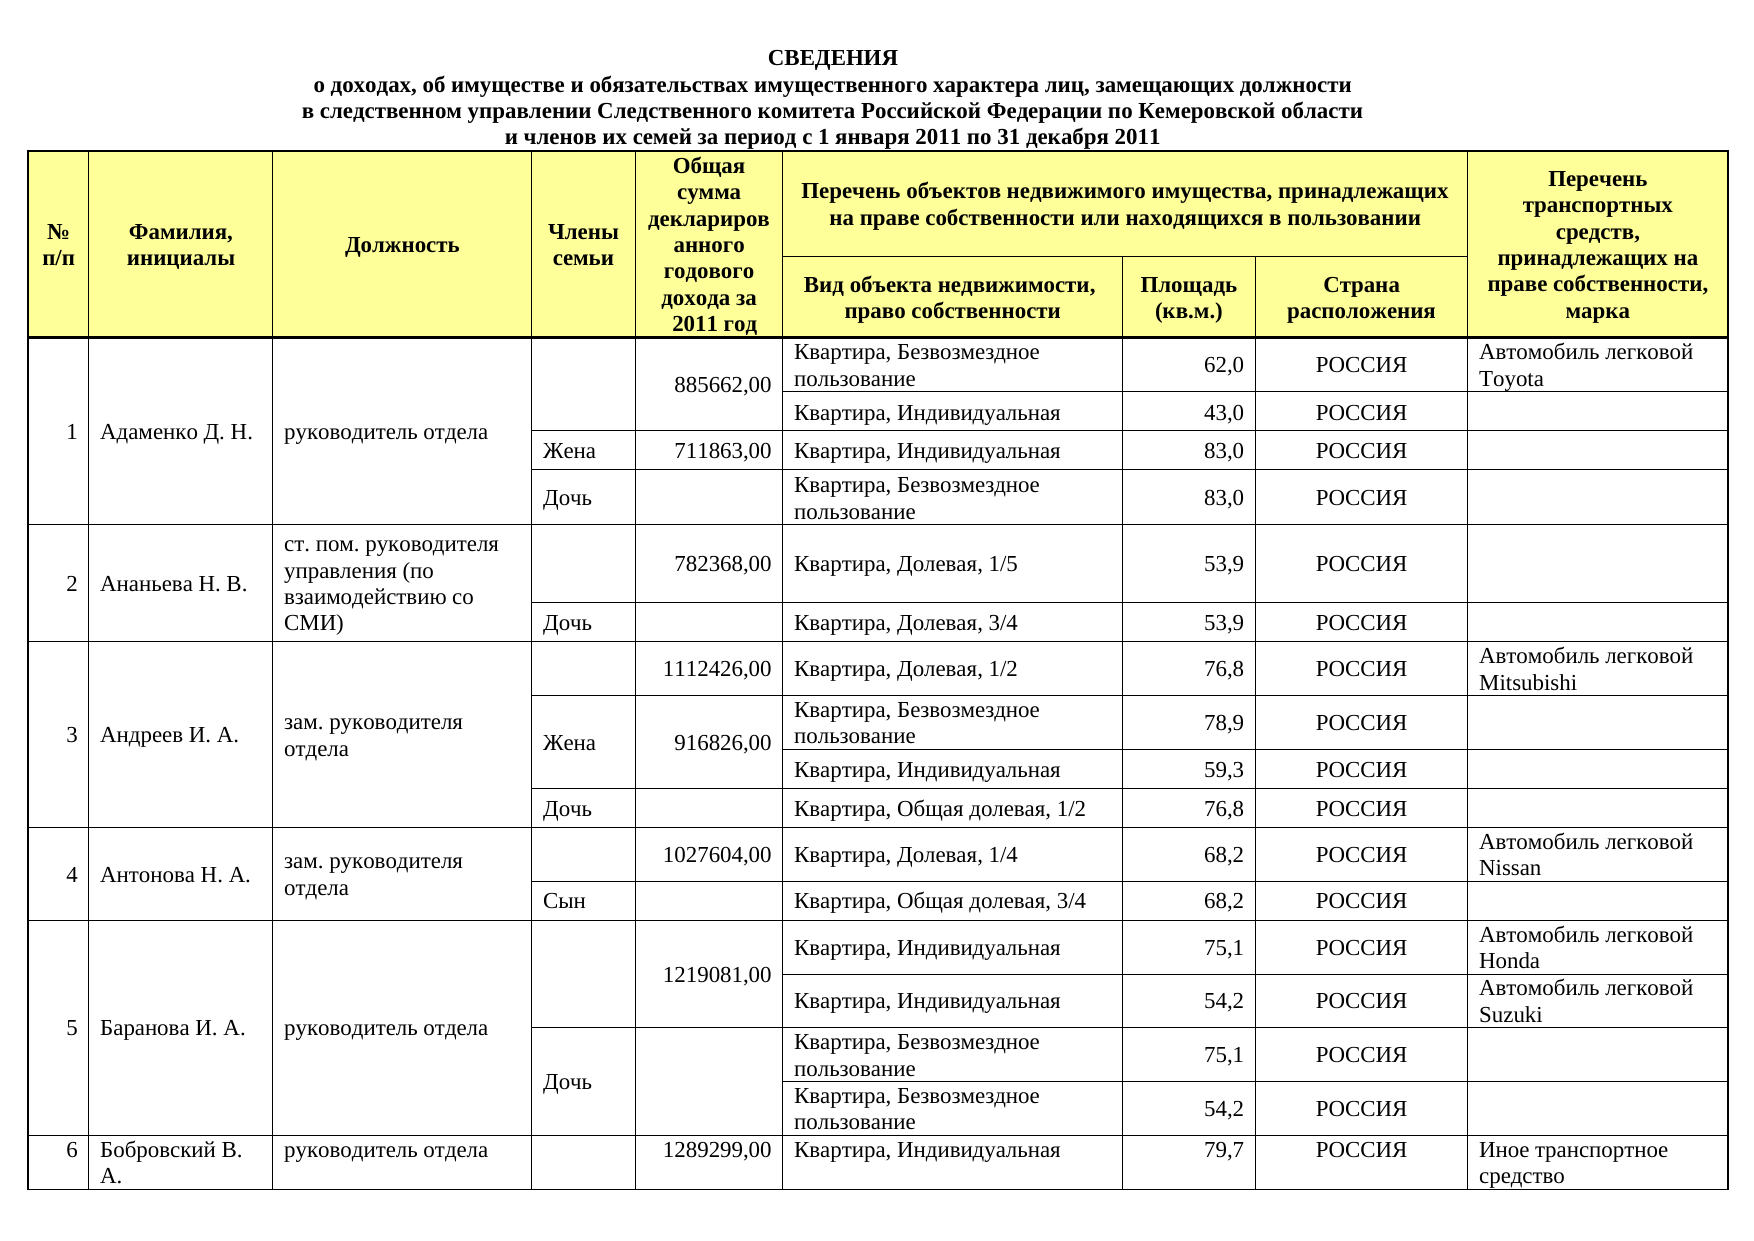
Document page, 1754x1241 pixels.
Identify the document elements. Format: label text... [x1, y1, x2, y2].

table_cell Жена [532, 431, 635, 469]
text и членов их семей за период с 1 января 2011 по 31 декабря 2011 [29, 123, 1636, 150]
table_cell РОССИЯ [1256, 1028, 1467, 1081]
table_cell 1289299,00 [636, 1136, 782, 1188]
table_cell зам. руководителя отдела [273, 642, 531, 827]
table_cell РОССИЯ [1256, 696, 1467, 749]
table_cell Квартира, Безвозмездное пользование [783, 470, 1122, 524]
table_cell Квартира, Индивидуальная [783, 431, 1122, 469]
table_cell 53,9 [1123, 603, 1255, 641]
table_cell 75,1 [1123, 921, 1255, 973]
table_cell 54,2 [1123, 975, 1255, 1027]
table_cell Автомобиль легковой Toyota [1468, 339, 1727, 391]
table_cell РОССИЯ [1256, 470, 1467, 524]
table_cell Квартира, Индивидуальная [783, 392, 1122, 430]
table_cell ст. пом. руководителя управления (по взаимодействию со СМИ) [273, 525, 531, 641]
table_cell Сын [532, 882, 635, 920]
table_cell 59,3 [1123, 750, 1255, 788]
table_cell [1468, 470, 1727, 524]
table_header Перечень объектов недвижимого имущества, принадлежащих на праве собственности или находящихся в пользовании [783, 152, 1467, 256]
table_cell [1468, 392, 1727, 430]
table_cell Автомобиль легковой Honda [1468, 921, 1727, 973]
table_header № п/п [29, 152, 88, 336]
table_cell [1468, 750, 1727, 788]
table_cell [1468, 1028, 1727, 1081]
table_cell 4 [29, 828, 88, 920]
table_cell Квартира, Долевая, 1/5 [783, 525, 1122, 602]
table_cell РОССИЯ [1256, 828, 1467, 881]
table_cell [1468, 431, 1727, 469]
table_cell 43,0 [1123, 392, 1255, 430]
table_cell 1112426,00 [636, 642, 782, 695]
table_cell Андреев И. А. [89, 642, 272, 827]
table_cell Автомобиль легковой Nissan [1468, 828, 1727, 881]
table_cell Дочь [532, 603, 635, 641]
table_cell [1468, 882, 1727, 920]
table_cell 78,9 [1123, 696, 1255, 749]
table_cell 83,0 [1123, 431, 1255, 469]
table_cell 782368,00 [636, 525, 782, 602]
table_cell РОССИЯ [1256, 789, 1467, 827]
table_cell РОССИЯ [1256, 882, 1467, 920]
table_cell РОССИЯ [1256, 642, 1467, 695]
table_cell [636, 1028, 782, 1135]
table_cell Квартира, Долевая, 3/4 [783, 603, 1122, 641]
table_cell 62,0 [1123, 339, 1255, 391]
table_cell РОССИЯ [1256, 1136, 1467, 1188]
table_cell руководитель отдела [273, 921, 531, 1135]
table_cell 68,2 [1123, 882, 1255, 920]
table_cell Жена [532, 696, 635, 788]
table_cell [636, 882, 782, 920]
table_cell [532, 1136, 635, 1188]
table_cell Квартира, Индивидуальная [783, 921, 1122, 973]
table_cell Автомобиль легковой Mitsubishi [1468, 642, 1727, 695]
text СВЕДЕНИЯ [29, 44, 1636, 71]
table_cell РОССИЯ [1256, 525, 1467, 602]
table_cell Ананьева Н. В. [89, 525, 272, 641]
table_cell Квартира, Долевая, 1/4 [783, 828, 1122, 881]
table_cell [1468, 603, 1727, 641]
table_cell Квартира, Индивидуальная [783, 1136, 1122, 1188]
table_cell [1468, 1082, 1727, 1135]
table_header Фамилия, инициалы [89, 152, 272, 336]
table_cell Квартира, Общая долевая, 1/2 [783, 789, 1122, 827]
table_cell Площадь (кв.м.) [1123, 257, 1255, 336]
table_cell 54,2 [1123, 1082, 1255, 1135]
table_cell [636, 470, 782, 524]
table_cell Квартира, Индивидуальная [783, 750, 1122, 788]
table_cell 916826,00 [636, 696, 782, 788]
table_cell зам. руководителя отдела [273, 828, 531, 920]
table_cell 3 [29, 642, 88, 827]
table_cell Квартира, Общая долевая, 3/4 [783, 882, 1122, 920]
table_cell Дочь [532, 1028, 635, 1135]
table_cell [636, 789, 782, 827]
table_cell Квартира, Безвозмездное пользование [783, 1082, 1122, 1135]
table_cell 53,9 [1123, 525, 1255, 602]
table_header Должность [273, 152, 531, 336]
table_cell [532, 339, 635, 430]
table_cell Квартира, Индивидуальная [783, 975, 1122, 1027]
table_header Перечень транспортных средств, принадлежащих на праве собственности, марка [1468, 152, 1727, 336]
table_header Члены семьи [532, 152, 635, 336]
table_cell РОССИЯ [1256, 750, 1467, 788]
table_cell [532, 642, 635, 695]
table_cell Бобровский В. А. [89, 1136, 272, 1188]
table_cell 68,2 [1123, 828, 1255, 881]
table_cell Дочь [532, 470, 635, 524]
table_cell РОССИЯ [1256, 1082, 1467, 1135]
table_cell РОССИЯ [1256, 392, 1467, 430]
table_cell РОССИЯ [1256, 339, 1467, 391]
table_cell руководитель отдела [273, 339, 531, 524]
table_cell Вид объекта недвижимости, право собственности [783, 257, 1122, 336]
table_cell [532, 525, 635, 602]
table_cell Адаменко Д. Н. [89, 339, 272, 524]
table_header Общая сумма декларированного годового дохода за 2011 год [636, 152, 782, 336]
table_cell [1468, 696, 1727, 749]
table_cell [532, 828, 635, 881]
table_cell Антонова Н. А. [89, 828, 272, 920]
table_cell 6 [29, 1136, 88, 1188]
table_cell 1 [29, 339, 88, 524]
table_cell РОССИЯ [1256, 921, 1467, 973]
table_cell [1468, 789, 1727, 827]
table_cell Иное транспортное средство [1468, 1136, 1727, 1188]
table_cell [636, 603, 782, 641]
table_cell 2 [29, 525, 88, 641]
table_cell Дочь [532, 789, 635, 827]
table_cell 5 [29, 921, 88, 1135]
text в следственном управлении Следственного комитета Российской Федерации по Кемеровской области [29, 97, 1636, 123]
table_cell Квартира, Безвозмездное пользование [783, 1028, 1122, 1081]
table_cell [1468, 525, 1727, 602]
table_cell Квартира, Безвозмездное пользование [783, 339, 1122, 391]
table_cell 75,1 [1123, 1028, 1255, 1081]
table_cell 76,8 [1123, 642, 1255, 695]
text о доходах, об имуществе и обязательствах имущественного характера лиц, замещающих должности [29, 71, 1636, 97]
table_cell руководитель отдела [273, 1136, 531, 1188]
table_cell 711863,00 [636, 431, 782, 469]
table_cell 1219081,00 [636, 921, 782, 1027]
table_cell 885662,00 [636, 339, 782, 430]
table_cell 76,8 [1123, 789, 1255, 827]
table_cell Страна расположения [1256, 257, 1467, 336]
table_cell 1027604,00 [636, 828, 782, 881]
table_cell Баранова И. А. [89, 921, 272, 1135]
table_cell РОССИЯ [1256, 603, 1467, 641]
table_cell [532, 921, 635, 1027]
table_cell РОССИЯ [1256, 975, 1467, 1027]
table_cell 79,7 [1123, 1136, 1255, 1188]
table_cell Автомобиль легковой Suzuki [1468, 975, 1727, 1027]
table_cell Квартира, Долевая, 1/2 [783, 642, 1122, 695]
table_cell Квартира, Безвозмездное пользование [783, 696, 1122, 749]
table_cell 83,0 [1123, 470, 1255, 524]
table_cell РОССИЯ [1256, 431, 1467, 469]
